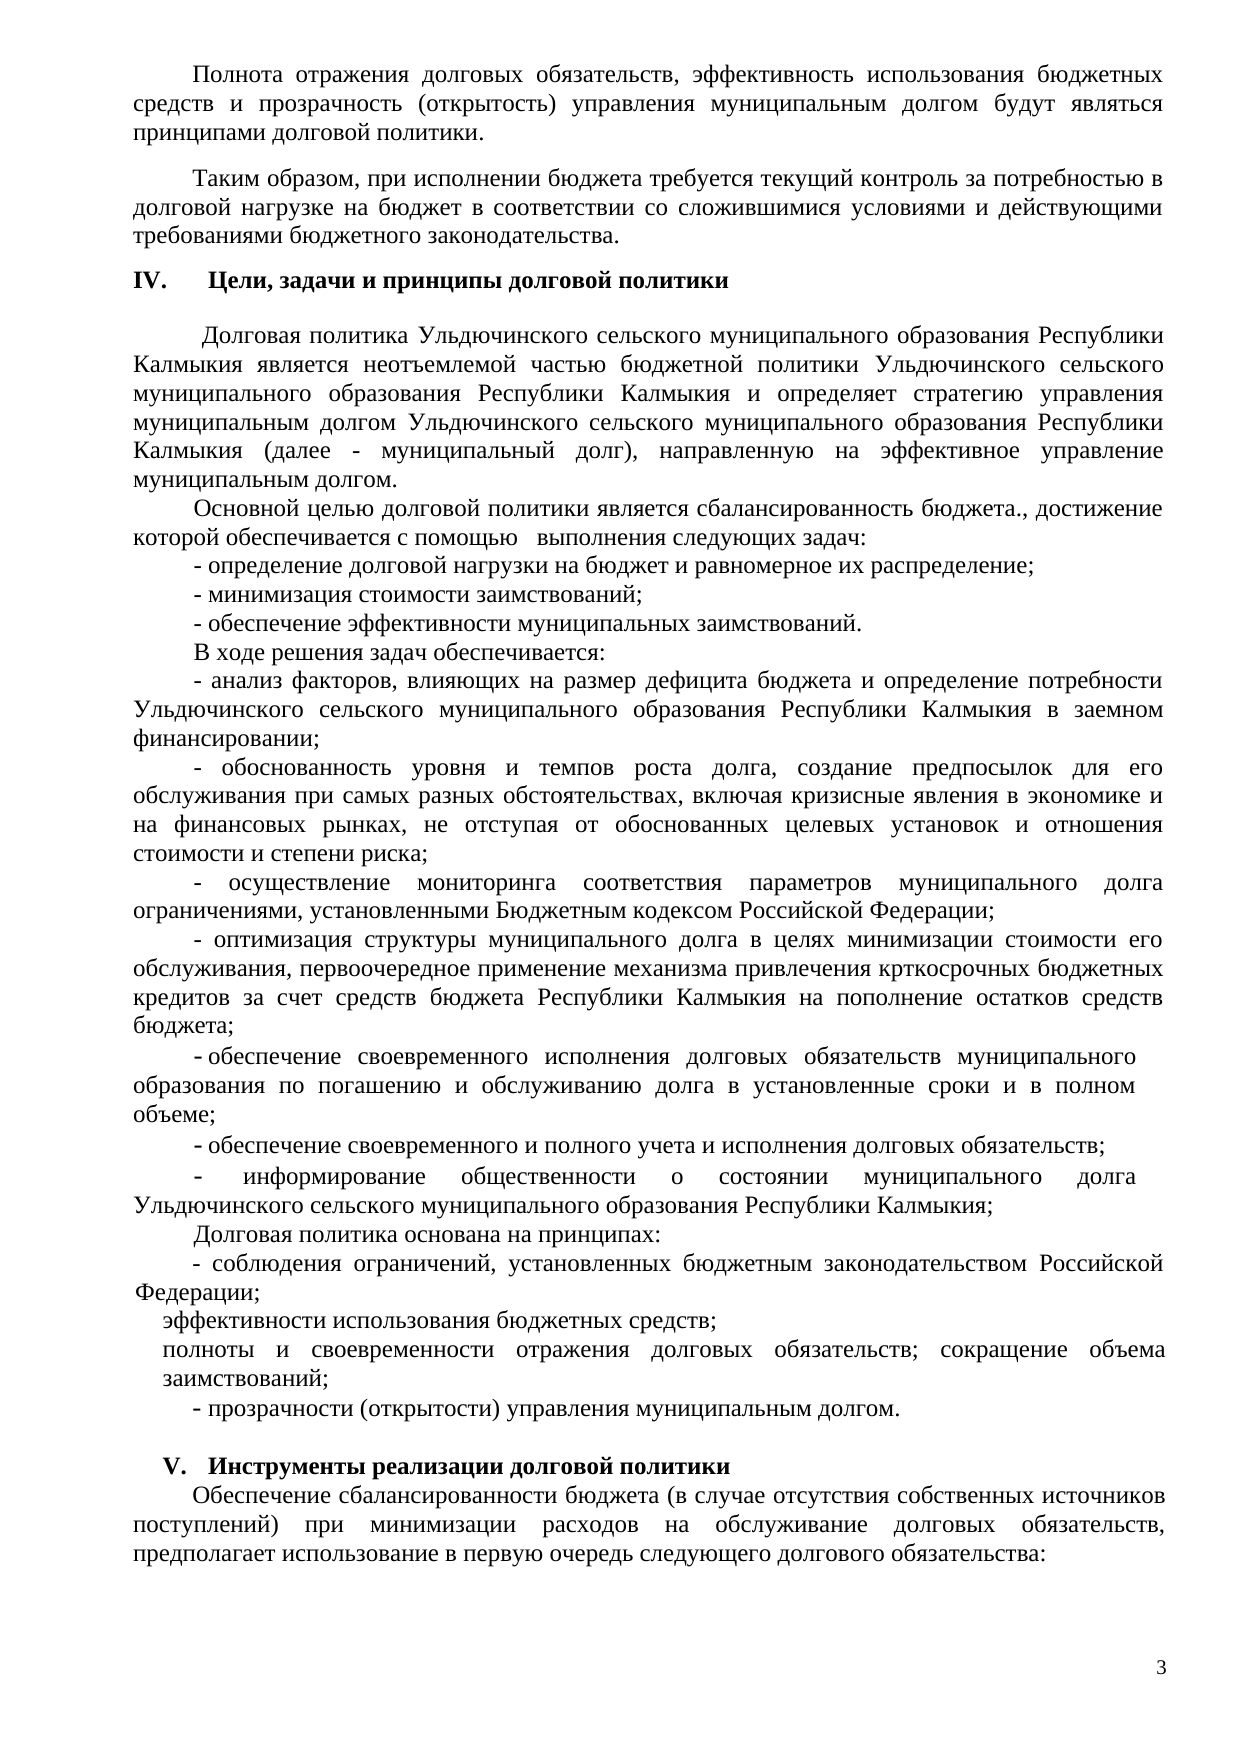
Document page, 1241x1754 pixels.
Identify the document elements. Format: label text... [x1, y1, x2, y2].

text - анализ факторов, влияющих на размер дефицита бюджета и определение потребности Ульдючинского сельского муниципального образования Республики Калмыкия в заемном финансировании; [133, 666, 1164, 752]
list обеспечение своевременного исполнения долговых обязательств муниципального образования по погашению и обслуживанию долга в установленные сроки и в полном объеме; [133, 1039, 1137, 1128]
list обеспечение своевременного и полного учета и исполнения долговых обязательств; [133, 1128, 1137, 1159]
text - обеспечение эффективности муниципальных заимствований. [133, 608, 1164, 637]
text - обоснованность уровня и темпов роста долга, создание предпосылок для его обслуживания при самых разных обстоятельствах, включая кризисные явления в экономике и на финансовых рынках, не отступая от обоснованных целевых установок и отношения стоимости и степени риска; [133, 752, 1164, 867]
list Цели, задачи и принципы долговой политики [133, 267, 1166, 294]
list информирование общественности о состоянии муниципального долга Ульдючинского сельского муниципального образования Республики Калмыкия; [133, 1159, 1137, 1219]
text эффективности использования бюджетных средств; [162, 1305, 1166, 1334]
text Долговая политика Ульдючинского сельского муниципального образования Республики Калмыкия является неотъемлемой частью бюджетной политики Ульдючинского сельского муниципального образования Республики Калмыкия и определяет стратегию управления муниципальным долгом Ульдючинского сельского муниципального образования Республики Калмыкия (далее - муниципальный долг), направленную на эффективное управление муниципальным долгом. [133, 321, 1164, 493]
text - минимизация стоимости заимствований; [133, 579, 1164, 608]
text Полнота отражения долговых обязательств, эффективность использования бюджетных средств и прозрачность (открытость) управления муниципальным долгом будут являться принципами долговой политики. [133, 59, 1164, 145]
text - осуществление мониторинга соответствия параметров муниципального долга ограничениями, установленными Бюджетным кодексом Российской Федерации; [133, 867, 1164, 924]
text Таким образом, при исполнении бюджета требуется текущий контроль за потребностью в долговой нагрузке на бюджет в соответствии со сложившимися условиями и действующими требованиями бюджетного законодательства. [133, 163, 1164, 249]
text - оптимизация структуры муниципального долга в целях минимизации стоимости его обслуживания, первоочередное применение механизма привлечения крткосрочных бюджетных кредитов за счет средств бюджета Республики Калмыкия на пополнение остатков средств бюджета; [133, 924, 1164, 1039]
text полноты и своевременности отражения долговых обязательств; сокращение объема заимствований; [162, 1334, 1166, 1392]
text Обеспечение сбалансированности бюджета (в случае отсутствия собственных источников поступлений) при минимизации расходов на обслуживание долговых обязательств, предполагает использование в первую очередь следующего долгового обязательства: [133, 1480, 1166, 1566]
text Долговая политика основана на принципах: [193, 1219, 1137, 1248]
list Инструменты реализации долговой политики [133, 1451, 1166, 1480]
text - определение долговой нагрузки на бюджет и равномерное их распределение; [133, 551, 1164, 579]
text - соблюдения ограничений, установленных бюджетным законодательством Российской Федерации; [135, 1248, 1164, 1305]
text В ходе решения задач обеспечивается: [133, 637, 1164, 666]
list прозрачности (открытости) управления муниципальным долгом. [133, 1392, 1166, 1423]
text Основной целью долговой политики является сбалансированность бюджета., достижение которой обеспечивается с помощью выполнения следующих задач: [133, 493, 1164, 551]
